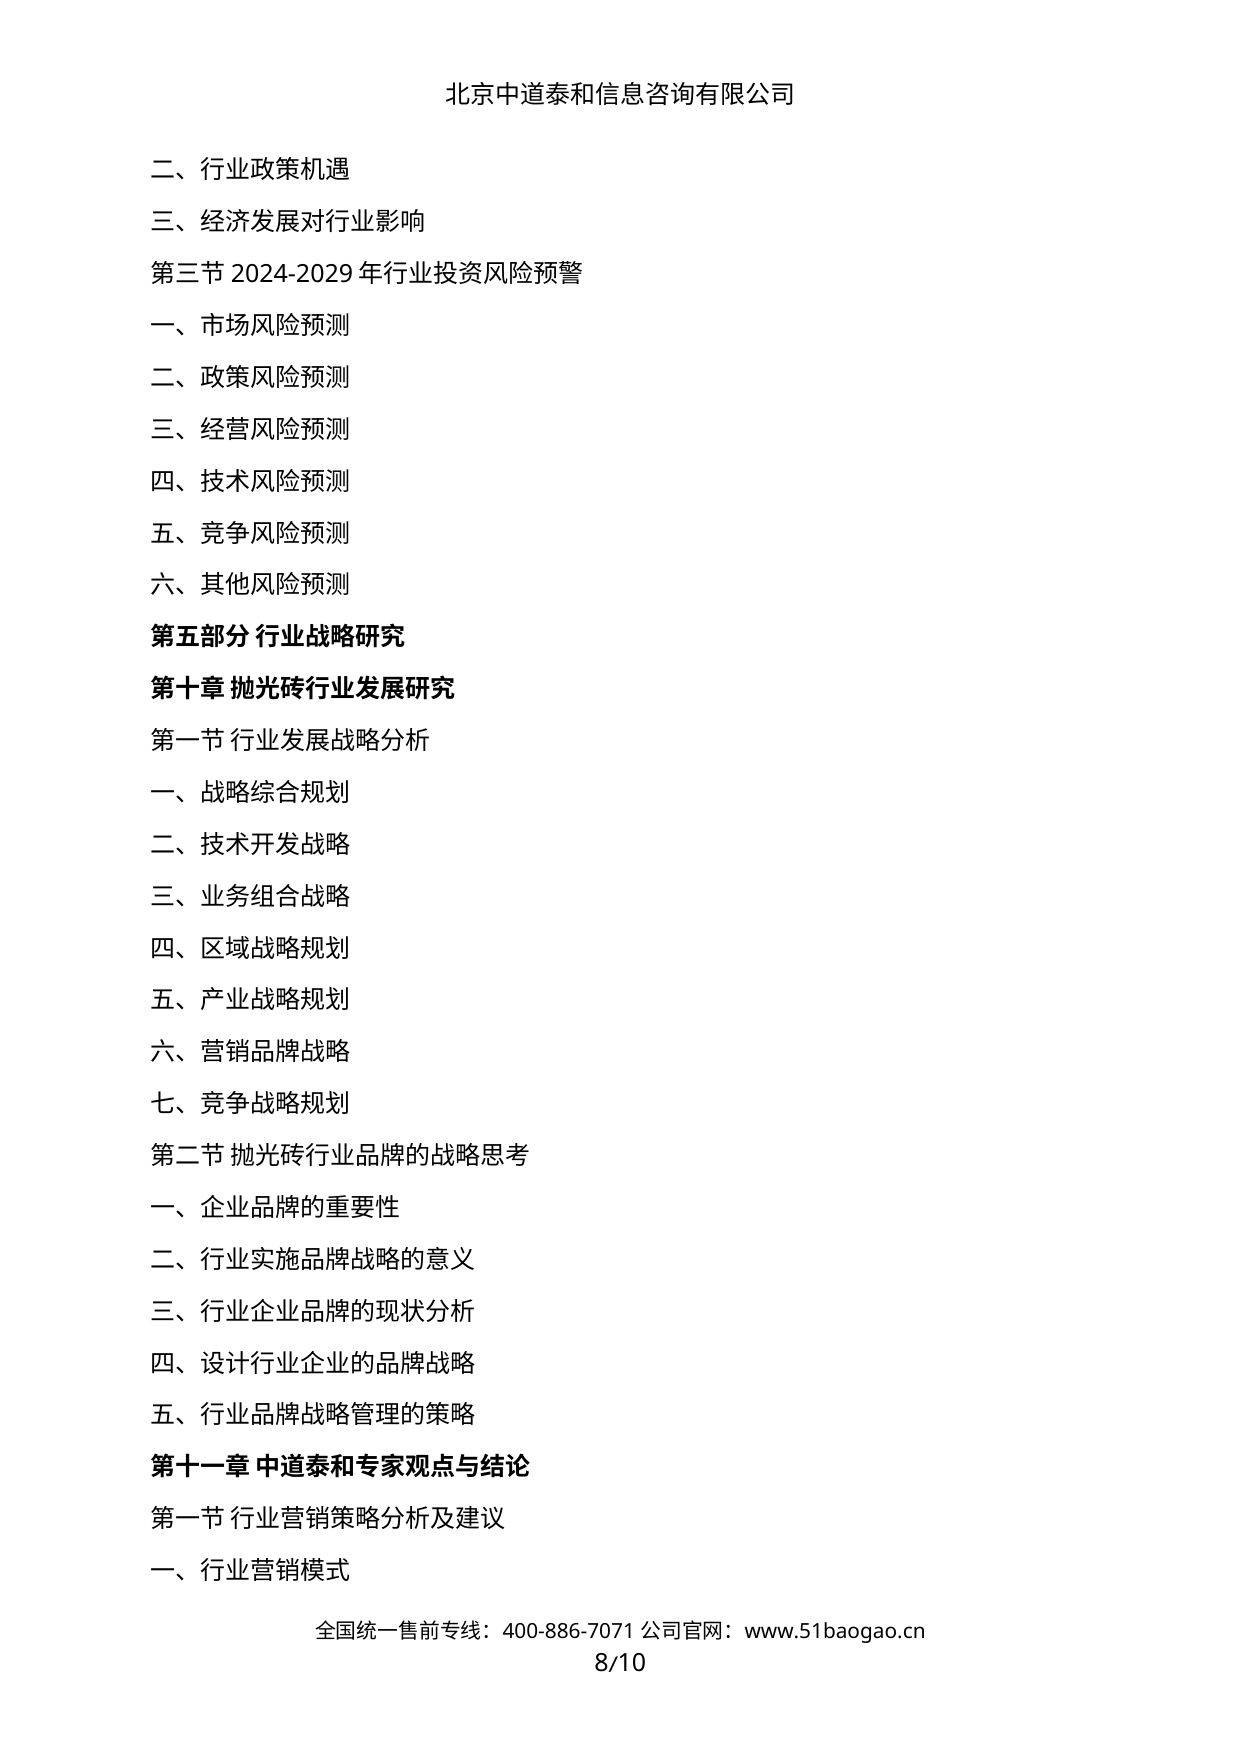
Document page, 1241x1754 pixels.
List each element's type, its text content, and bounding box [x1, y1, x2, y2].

text 二、行业政策机遇 [150, 150, 1090, 186]
text 四、设计行业企业的品牌战略 [150, 1343, 1090, 1379]
text 三、行业企业品牌的现状分析 [150, 1291, 1090, 1327]
text 第一节 行业营销策略分析及建议 [150, 1499, 1090, 1535]
text 第三节 2024-2029年行业投资风险预警 [150, 254, 1090, 290]
text 三、经济发展对行业影响 [150, 202, 1090, 238]
text 六、其他风险预测 [150, 565, 1090, 601]
text 四、技术风险预测 [150, 461, 1090, 497]
text 七、竞争战略规划 [150, 1084, 1090, 1120]
text 第十章 抛光砖行业发展研究 [150, 669, 1090, 705]
text 六、营销品牌战略 [150, 1032, 1090, 1068]
text 一、行业营销模式 [150, 1551, 1090, 1587]
text 一、企业品牌的重要性 [150, 1187, 1090, 1224]
text 一、市场风险预测 [150, 306, 1090, 342]
text 四、区域战略规划 [150, 928, 1090, 964]
text 第一节 行业发展战略分析 [150, 721, 1090, 757]
text 五、竞争风险预测 [150, 513, 1090, 549]
text 一、战略综合规划 [150, 772, 1090, 809]
text 三、业务组合战略 [150, 876, 1090, 912]
text 二、政策风险预测 [150, 357, 1090, 394]
text 第二节 抛光砖行业品牌的战略思考 [150, 1136, 1090, 1172]
text 三、经营风险预测 [150, 409, 1090, 446]
text 二、技术开发战略 [150, 824, 1090, 861]
text 第十一章 中道泰和专家观点与结论 [150, 1447, 1090, 1483]
text 第五部分 行业战略研究 [150, 617, 1090, 653]
text 二、行业实施品牌战略的意义 [150, 1239, 1090, 1276]
text 五、产业战略规划 [150, 980, 1090, 1016]
text 五、行业品牌战略管理的策略 [150, 1395, 1090, 1431]
